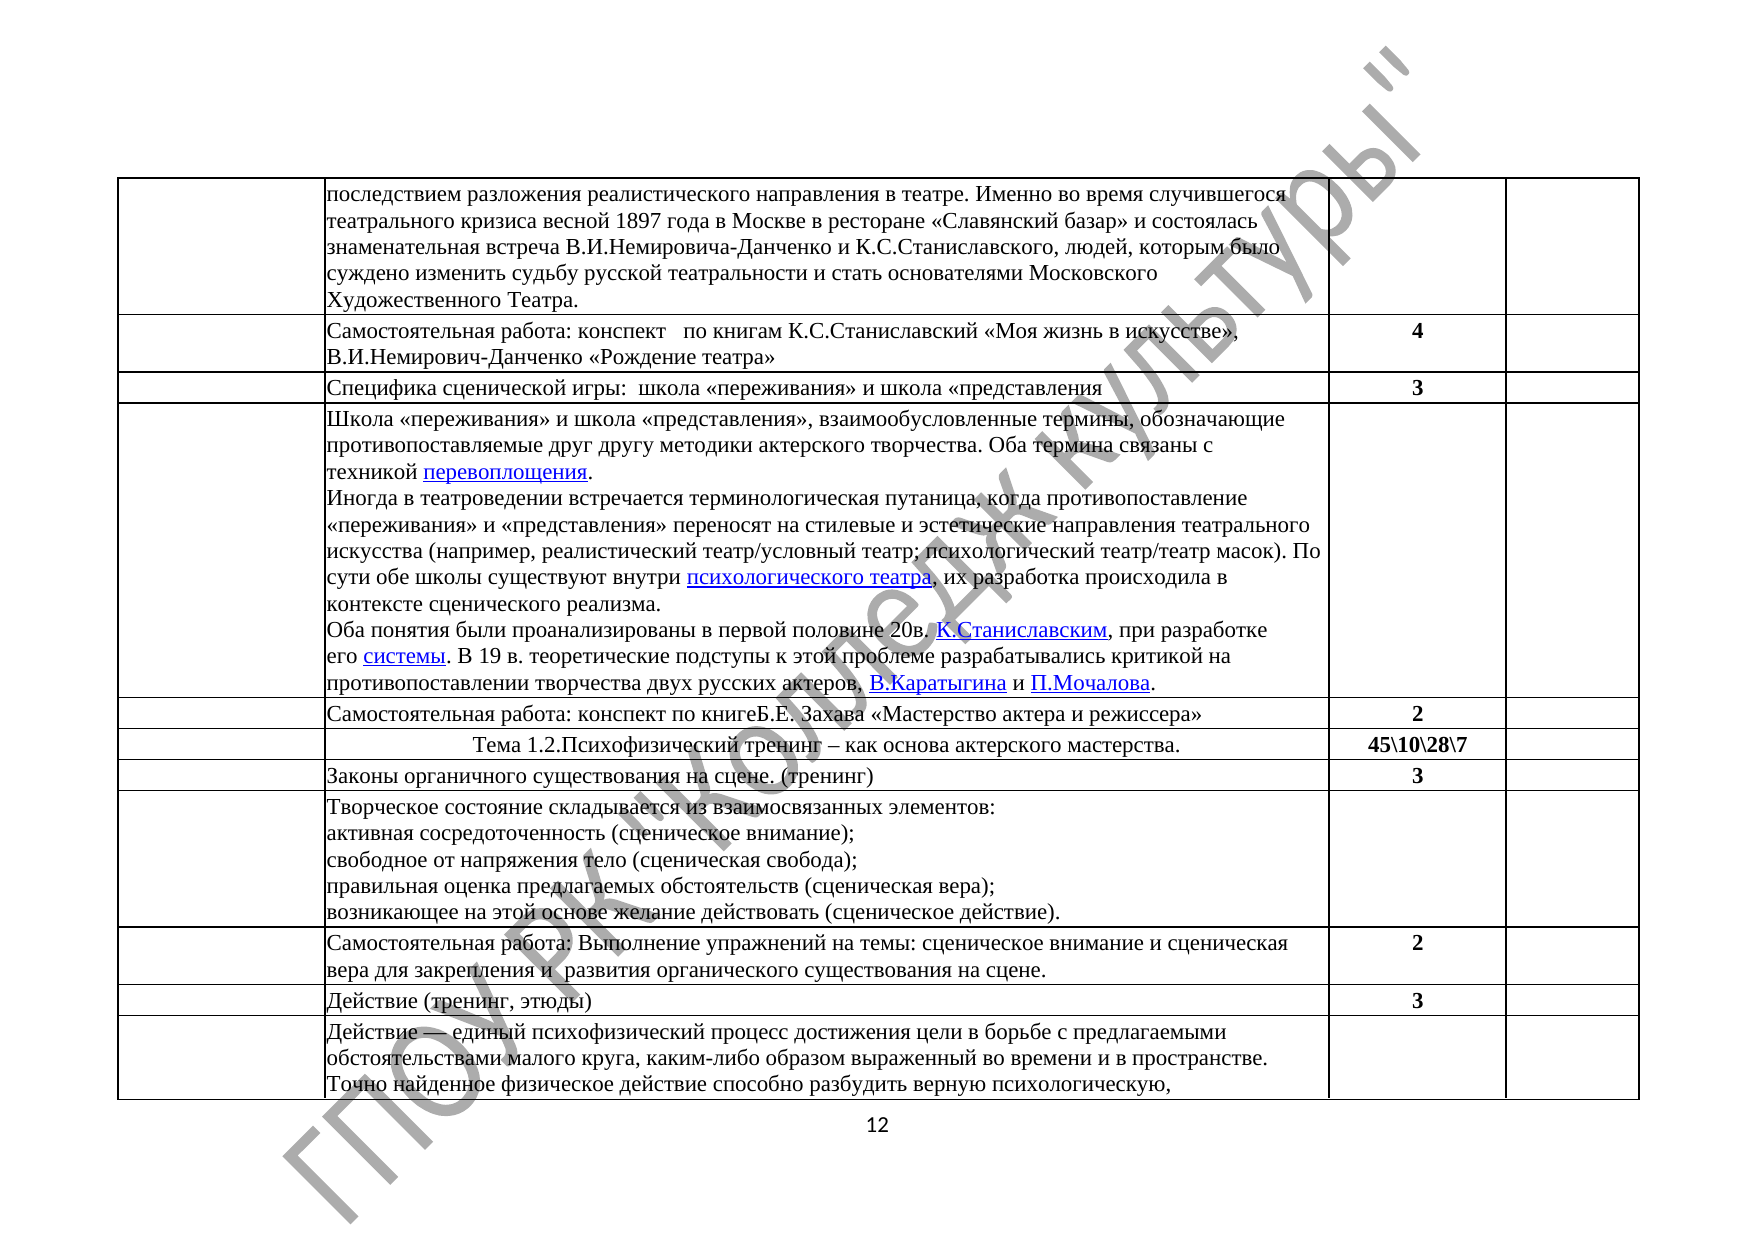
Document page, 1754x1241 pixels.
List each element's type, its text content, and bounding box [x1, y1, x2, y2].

table_cell [1330, 1016, 1505, 1098]
table_cell 2 [1330, 928, 1505, 984]
table_cell 3 [1330, 985, 1505, 1015]
table_cell [1507, 729, 1638, 759]
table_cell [326, 179, 1328, 314]
table_cell [119, 985, 324, 1015]
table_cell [326, 1016, 1328, 1098]
table_cell [119, 373, 324, 402]
table_cell [1330, 791, 1505, 926]
table_cell [119, 928, 324, 984]
table_cell Тема 1.2.Психофизический тренинг – как основа актерского мастерства. [326, 729, 1328, 759]
table_cell [1507, 985, 1638, 1015]
table_cell [119, 698, 324, 728]
table_cell [1507, 760, 1638, 790]
table_cell Специфика сценической игры: школа «переживания» и школа «представления [326, 373, 1328, 402]
table_cell [1507, 315, 1638, 371]
table_cell 3 [1330, 760, 1505, 790]
table_cell [1507, 373, 1638, 402]
table_cell Самостоятельная работа: Выполнение упражнений на темы: сценическое внимание и сценическая вера для закрепления и развития органического существования на сцене. [326, 928, 1328, 984]
table_cell Творческое состояние складывается из взаимосвязанных элементов: активная сосредоточенность (сценическое внимание); свободное от напряжения тело (сценическая свобода); правильная оценка предлагаемых обстоятельств (сценическая вера); возникающее на этой основе желание действовать (сценическое действие). [326, 791, 1328, 926]
table_cell [119, 791, 324, 926]
table_cell Школа «переживания» и школа «представления», взаимообусловленные термины, обозначающие противопоставляемые друг другу методики актерского творчества. Оба термина связаны с техникой перевоплощения. Иногда в театроведении встречается терминологическая путаница, когда противопоставление «переживания» и «представления» переносят на стилевые и эстетические направления театрального искусства (например, реалистический театр/условный театр; психологический театр/театр масок). По сути обе школы существуют внутри психологического театра, их разработка происходила в контексте сценического реализма. Оба понятия были проанализированы в первой половине 20в. К.Станиславским, при разработке его системы. В 19 в. теоретические подступы к этой проблеме разрабатывались критикой на противопоставлении творчества двух русских актеров, В.Каратыгина и П.Мочалова. [326, 404, 1328, 697]
table_cell [1507, 179, 1638, 314]
table_cell [1330, 179, 1505, 314]
table_cell [1330, 404, 1505, 697]
table_cell 4 [1330, 315, 1505, 371]
table_cell [119, 1016, 324, 1098]
table_cell Действие (тренинг, этюды) [326, 985, 1328, 1015]
table_cell [119, 729, 324, 759]
table_cell [119, 404, 324, 697]
table_cell [1507, 698, 1638, 728]
table_cell [1507, 791, 1638, 926]
table_cell Самостоятельная работа: конспект по книгам К.С.Станиславский «Моя жизнь в искусстве», В.И.Немирович-Данченко «Рождение театра» [326, 315, 1328, 371]
table_cell [1507, 928, 1638, 984]
table_cell [119, 760, 324, 790]
table_cell Законы органичного существования на сцене. (тренинг) [326, 760, 1328, 790]
table_cell Самостоятельная работа: конспект по книгеБ.Е. Захава «Мастерство актера и режиссера» [326, 698, 1328, 728]
table_cell [119, 179, 324, 314]
table_cell 2 [1330, 698, 1505, 728]
table_cell 3 [1330, 373, 1505, 402]
table_cell [119, 315, 324, 371]
table_cell [1507, 404, 1638, 697]
table_cell 45\10\28\7 [1330, 729, 1505, 759]
table_cell [1507, 1016, 1638, 1098]
